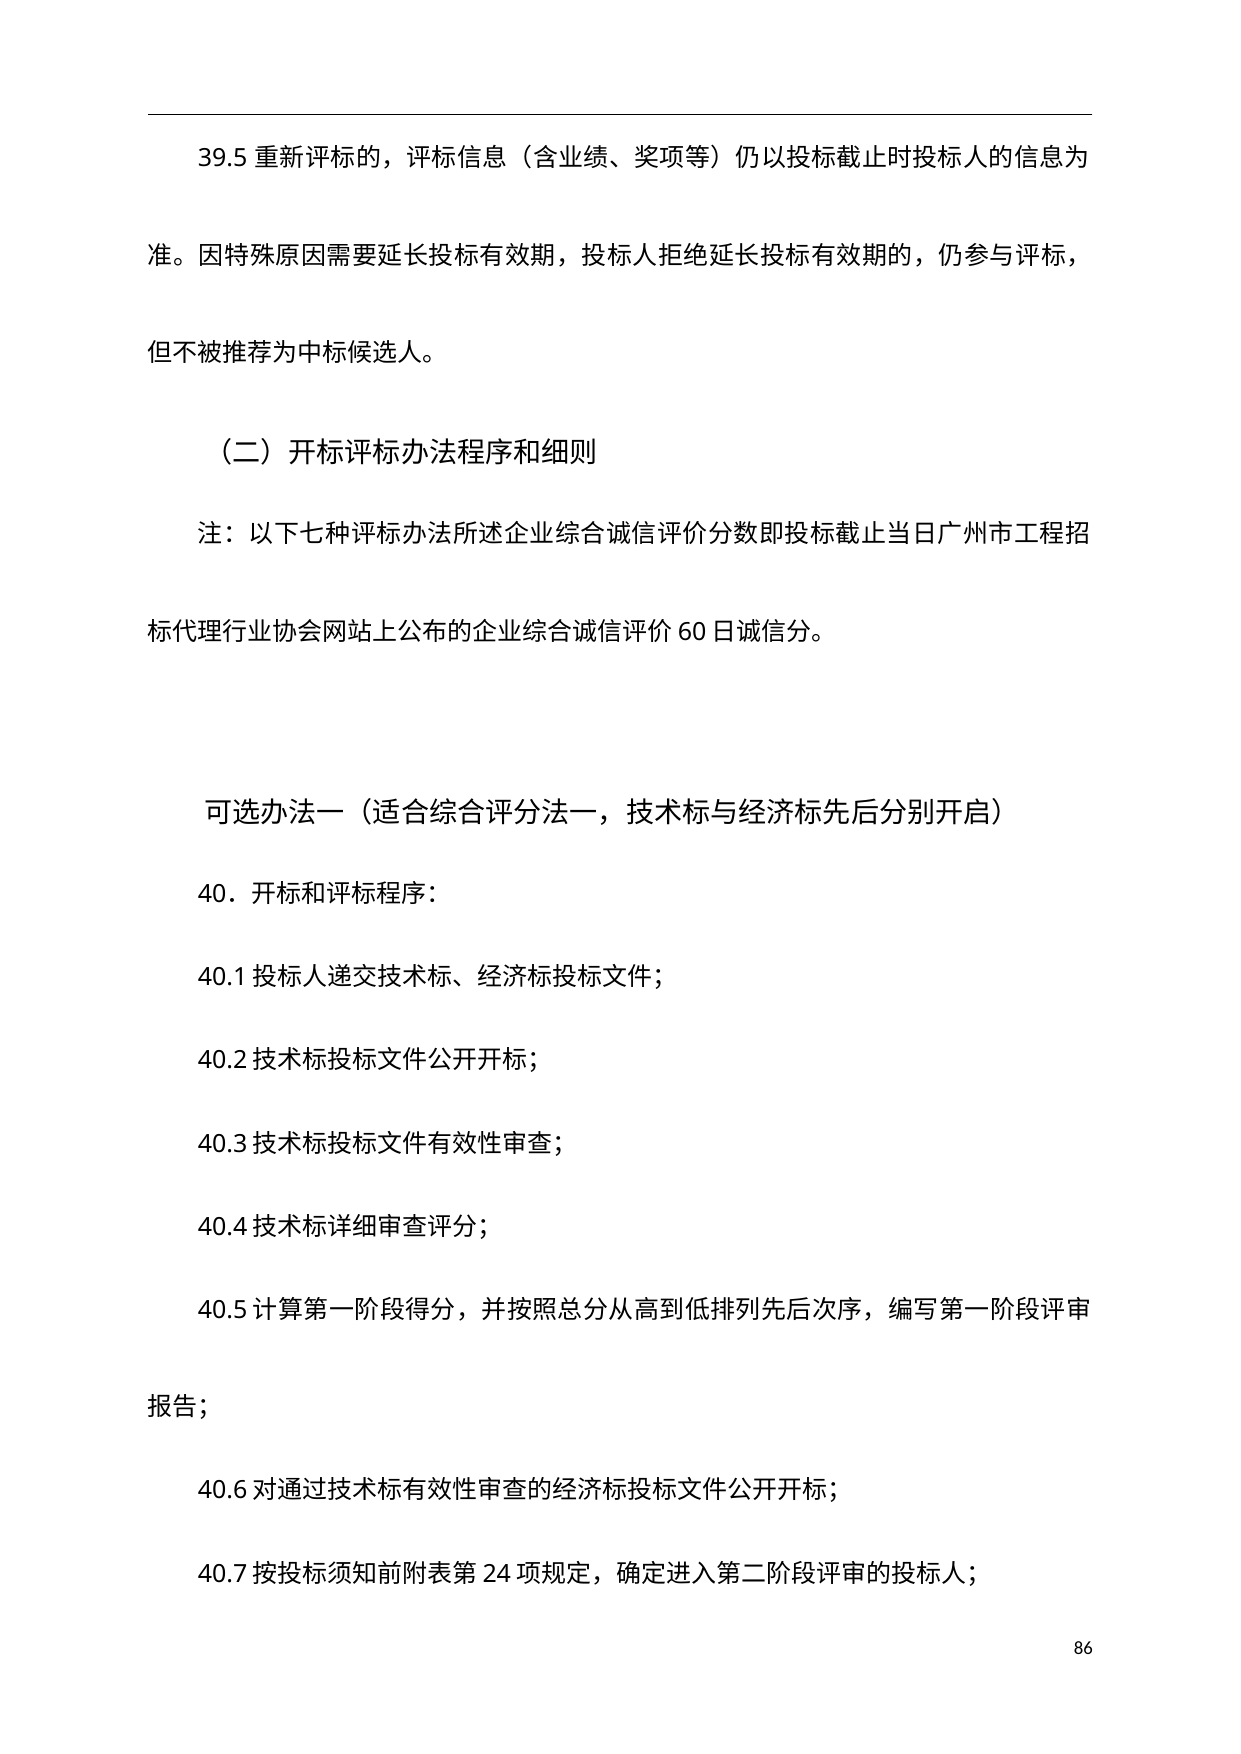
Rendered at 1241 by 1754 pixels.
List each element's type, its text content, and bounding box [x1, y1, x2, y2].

text 40.1投标人递交技术标、经济标投标文件； [148, 942, 1092, 1007]
text 40.3技术标投标文件有效性审查； [148, 1109, 1092, 1174]
text 40.6对通过技术标有效性审查的经济标投标文件公开开标； [148, 1456, 1092, 1521]
text 40.4技术标详细审查评分； [148, 1192, 1092, 1257]
text 40．开标和评标程序： [148, 859, 1092, 924]
subtitle 可选办法一（适合综合评分法一，技术标与经济标先后分别开启） [148, 778, 1092, 843]
text 注：以下七种评标办法所述企业综合诚信评价分数即投标截止当日广州市工程招标代理行业协会网站上公布的企业综合诚信评价60日诚信分。 [148, 499, 1092, 662]
text 39.5 重新评标的，评标信息（含业绩、奖项等）仍以投标截止时投标人的信息为准。因特殊原因需要延长投标有效期，投标人拒绝延长投标有效期的，仍参与评标，但不被推荐为中标候选人。 [148, 123, 1092, 383]
subtitle （二）开标评标办法程序和细则 [148, 418, 1092, 483]
text 40.2技术标投标文件公开开标； [148, 1026, 1092, 1091]
text 40.7按投标须知前附表第24项规定，确定进入第二阶段评审的投标人； [148, 1539, 1092, 1604]
text 40.5计算第一阶段得分，并按照总分从高到低排列先后次序，编写第一阶段评审报告； [148, 1275, 1092, 1437]
